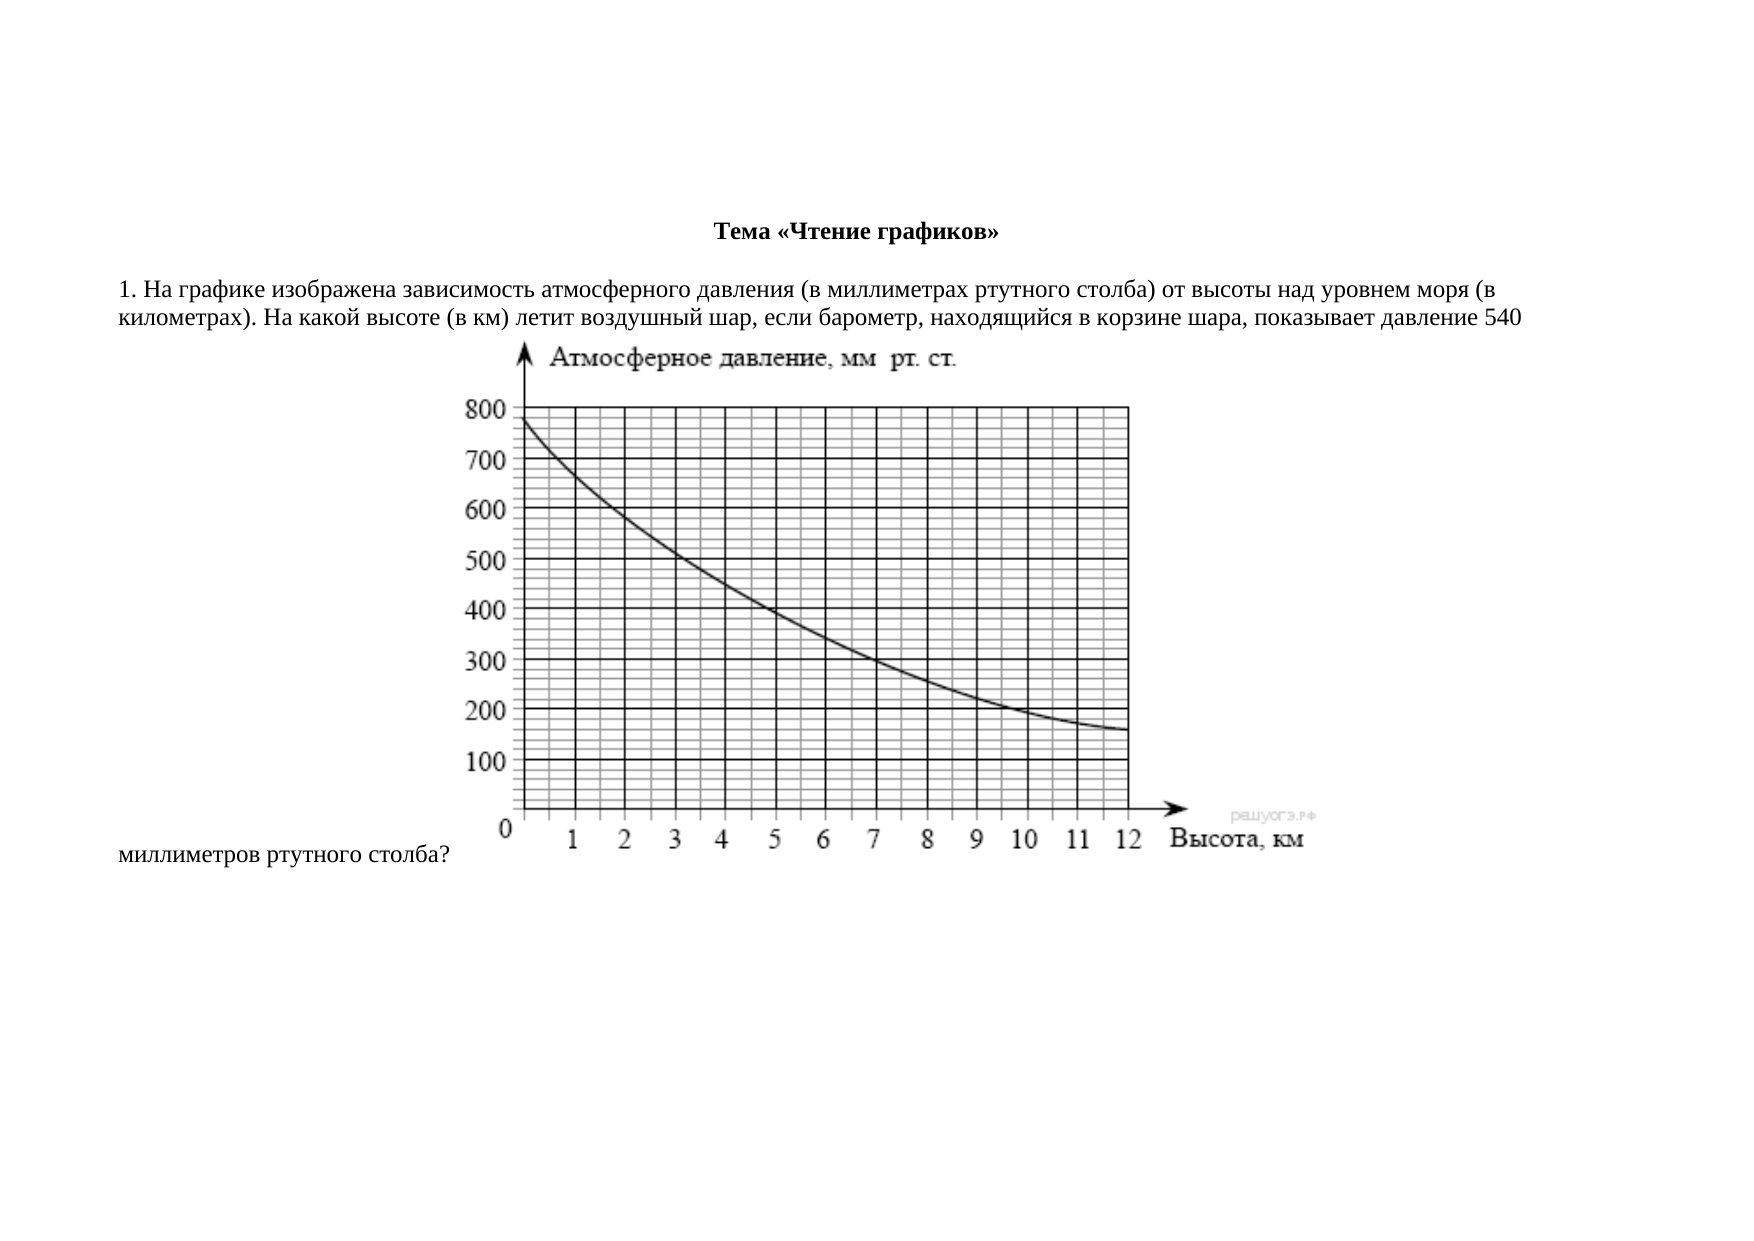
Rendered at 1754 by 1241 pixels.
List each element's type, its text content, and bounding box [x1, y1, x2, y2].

text Тема «Чтение графиков» [118, 216, 1595, 244]
picture [450, 331, 1318, 863]
